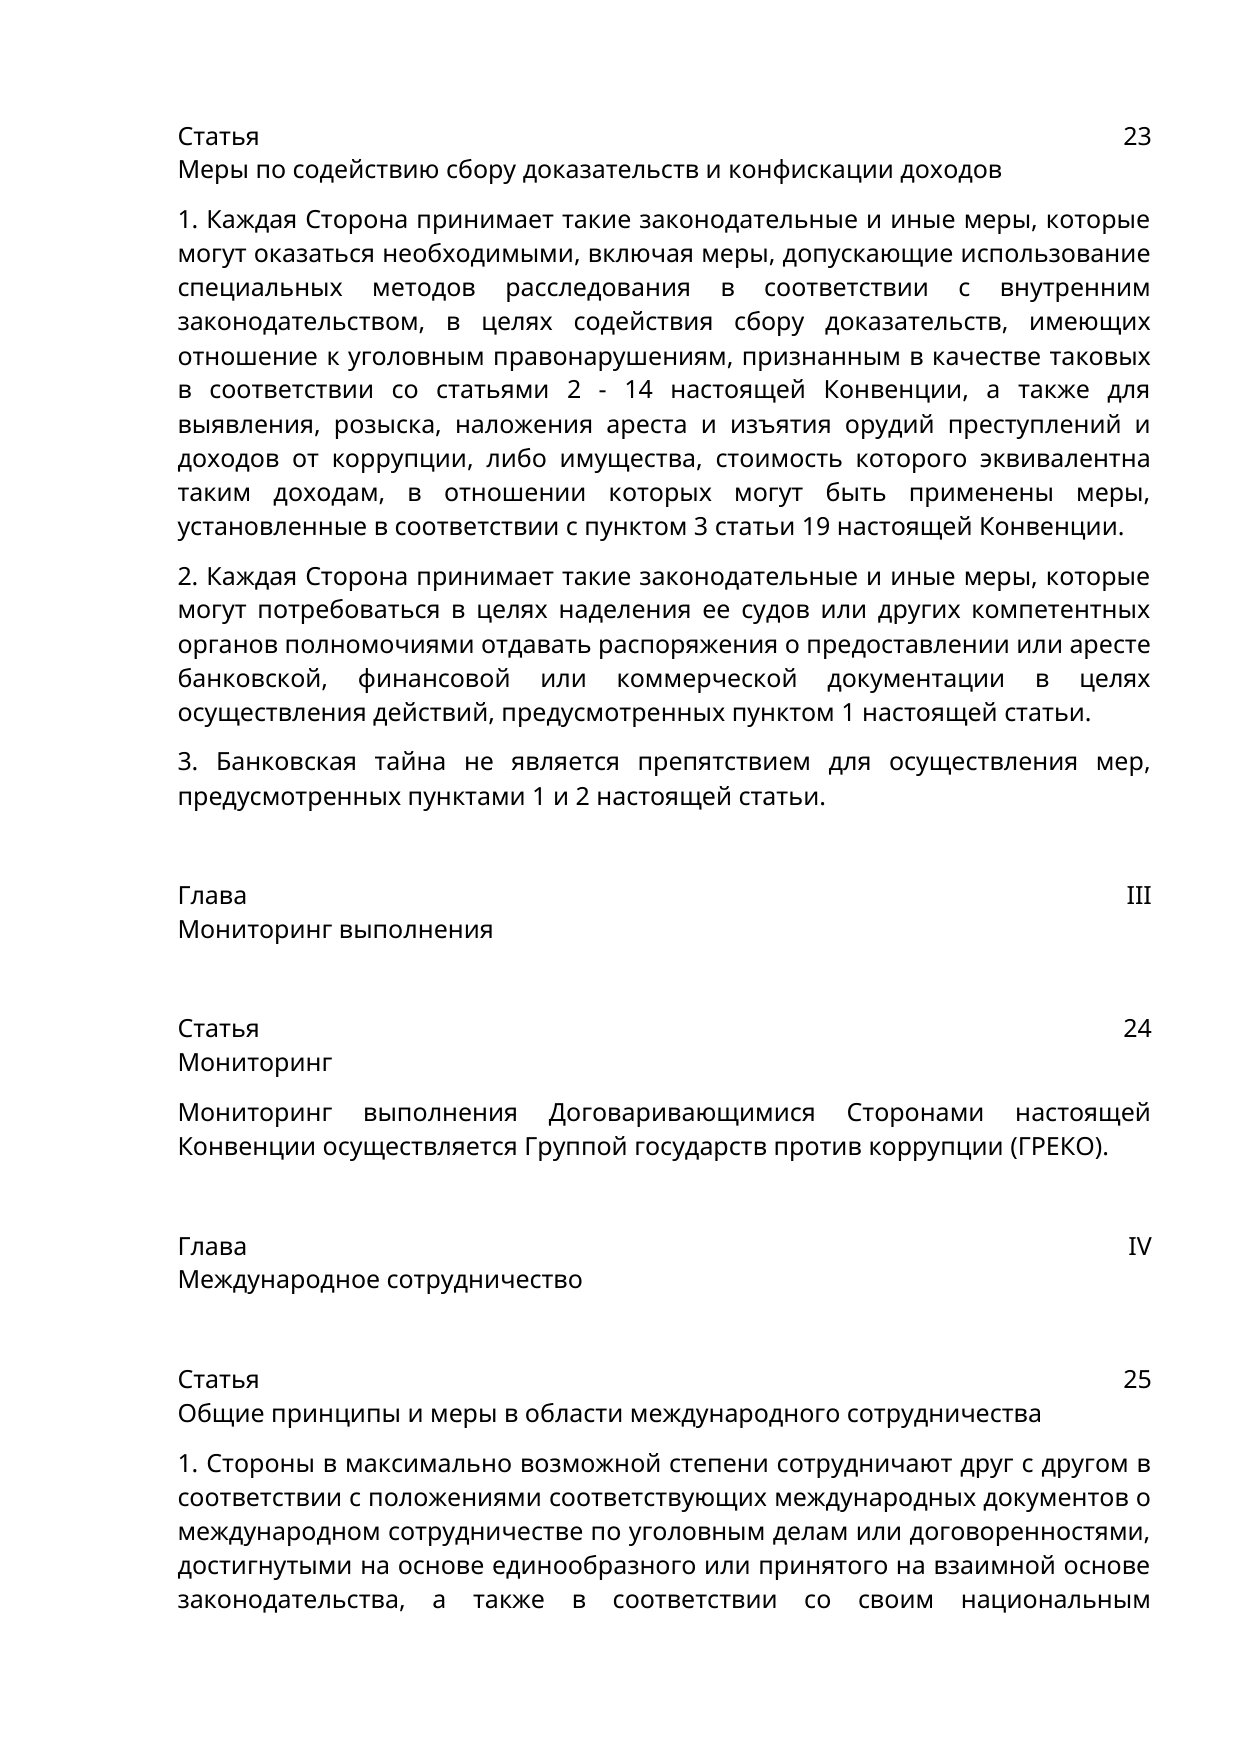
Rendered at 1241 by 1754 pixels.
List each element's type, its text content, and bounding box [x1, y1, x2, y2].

text 2. Каждая Сторона принимает такие законодательные и иные меры, которые могут потребоваться в целях наделения ее судов или других компетентных органов полномочиями отдавать распоряжения о предоставлении или аресте банковской, финансовой или коммерческой документации в целях осуществления действий, предусмотренных пунктом 1 настоящей статьи. [177, 558, 1152, 728]
text Статья 25 Общие принципы и меры в области международного сотрудничества [177, 1362, 1152, 1430]
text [177, 1445, 1152, 1616]
text Статья 23 Меры по содействию сбору доказательств и конфискации доходов [177, 118, 1152, 186]
text Мониторинг выполнения Договаривающимися Сторонами настоящей Конвенции осуществляется Группой государств против коррупции (ГРЕКО). [177, 1095, 1152, 1163]
text Статья 24 Мониторинг [177, 1011, 1152, 1079]
text 1. Каждая Сторона принимает такие законодательные и иные меры, которые могут оказаться необходимыми, включая меры, допускающие использование специальных методов расследования в соответствии с внутренним законодательством, в целях содействия сбору доказательств, имеющих отношение к уголовным правонарушениям, признанным в качестве таковых в соответствии со статьями 2 - 14 настоящей Конвенции, а также для выявления, розыска, наложения ареста и изъятия орудий преступлений и доходов от коррупции, либо имущества, стоимость которого эквивалентна таким доходам, в отношении которых могут быть применены меры, установленные в соответствии с пунктом 3 статьи 19 настоящей Конвенции. [177, 202, 1152, 542]
text Глава IV Международное сотрудничество [177, 1228, 1152, 1296]
text Глава III Мониторинг выполнения [177, 877, 1152, 946]
text 3. Банковская тайна не является препятствием для осуществления мер, предусмотренных пунктами 1 и 2 настоящей статьи. [177, 744, 1152, 812]
